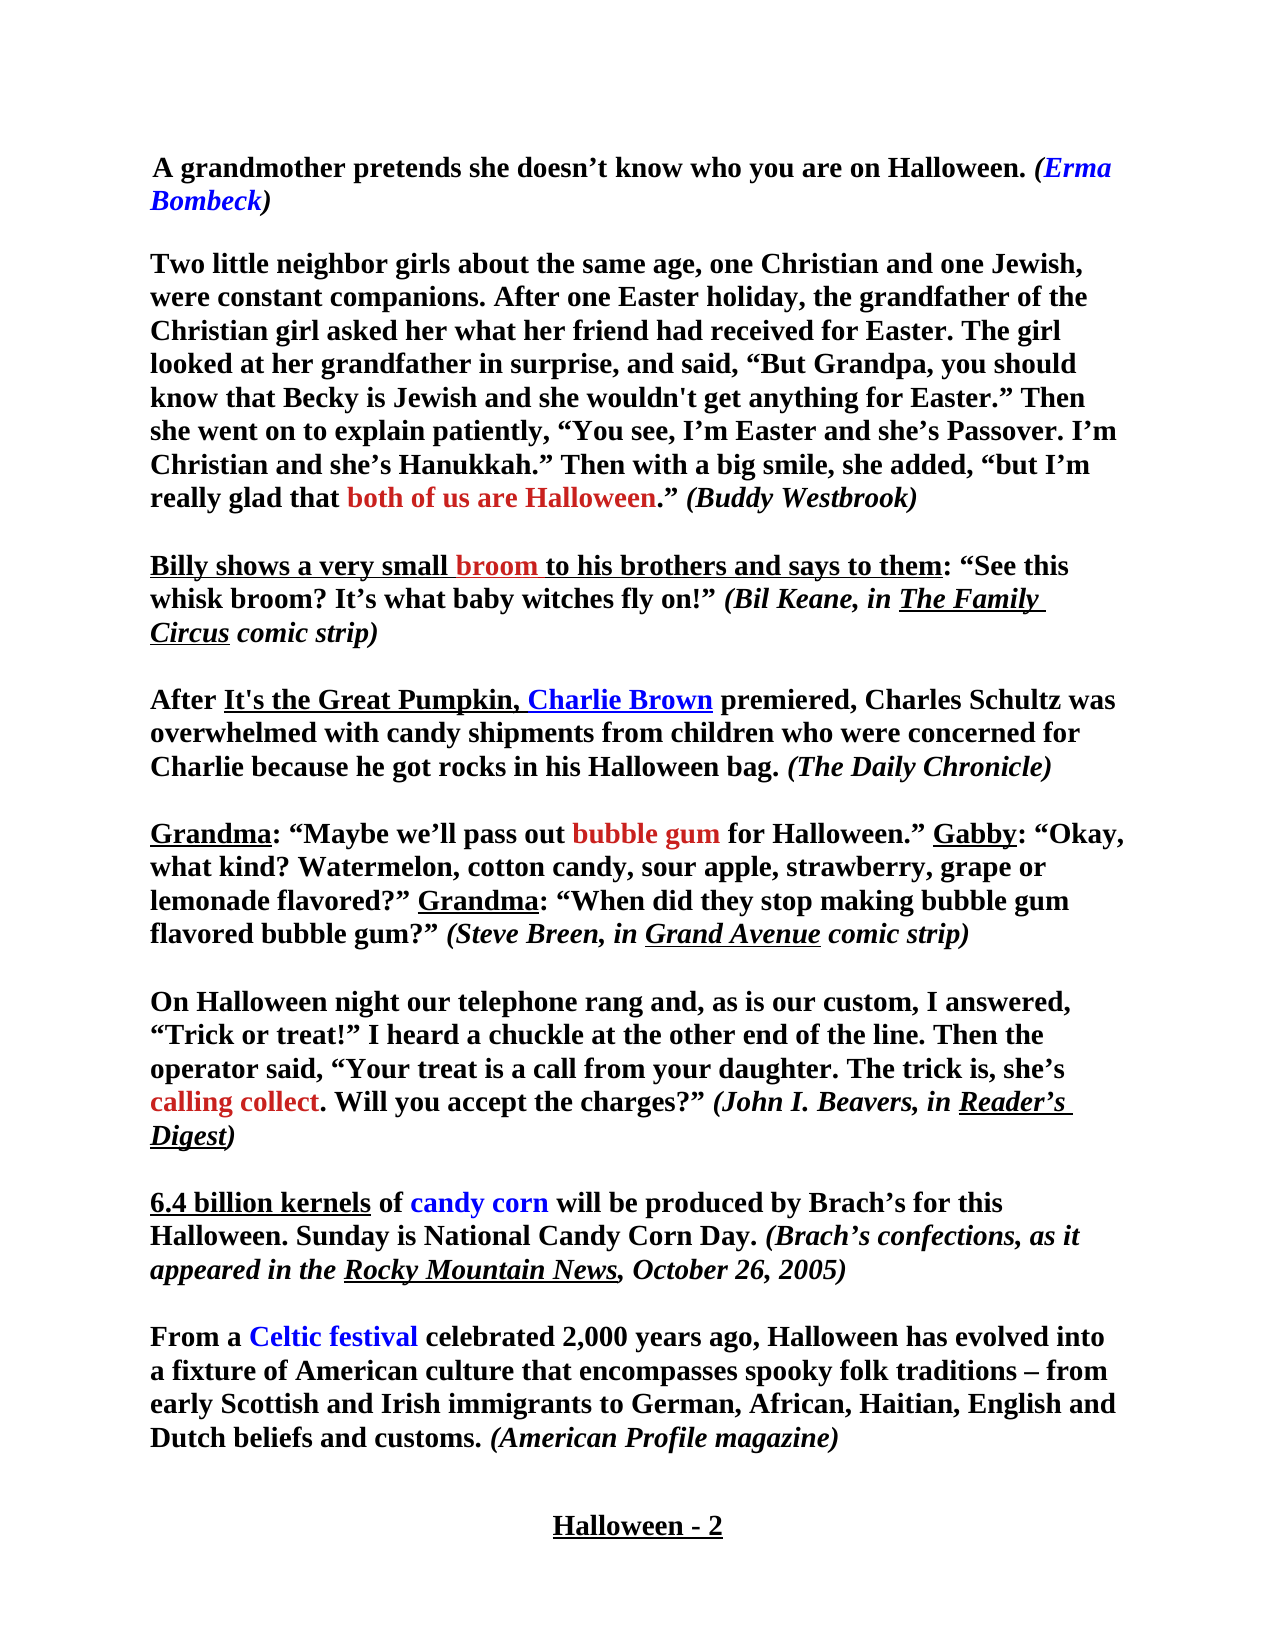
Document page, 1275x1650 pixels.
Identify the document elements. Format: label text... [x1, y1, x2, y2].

text Grandma: “Maybe we’ll pass out bubble gum for Halloween.” Gabby: “Okay, what kind? Watermelon, cotton candy, sour apple, strawberry, grape or lemonade flavored?” Grandma: “When did they stop making bubble gum flavored bubble gum?” (Steve Breen, in Grand Avenue comic strip) [150, 816, 1125, 950]
text On Halloween night our telephone rang and, as is our custom, I answered, “Trick or treat!” I heard a chuckle at the other end of the line. Then the operator said, “Your treat is a call from your daughter. The trick is, she’s calling collect. Will you accept the charges?” (John I. Beavers, in Reader’s Digest) [150, 984, 1125, 1151]
text From a Celtic festival celebrated 2,000 years ago, Halloween has evolved into a fixture of American culture that encompasses spooky folk traditions – from early Scottish and Irish immigrants to German, African, Haitian, English and Dutch beliefs and customs. (American Profile magazine) [150, 1319, 1125, 1453]
text Billy shows a very small broom to his brothers and says to them: “See this whisk broom? It’s what baby witches fly on!” (Bil Keane, in The Family Circus comic strip) [150, 548, 1125, 648]
text 6.4 billion kernels of candy corn will be produced by Brach’s for this Halloween. Sunday is National Candy Corn Day. (Brach’s confections, as it appeared in the Rocky Mountain News, October 26, 2005) [150, 1185, 1125, 1286]
text After It's the Great Pumpkin, Charlie Brown premiered, Charles Schultz was overwhelmed with candy shipments from children who were concerned for Charlie because he got rocks in his Halloween bag. (The Daily Chronicle) [150, 682, 1125, 782]
text A grandmother pretends she doesn’t know who you are on Halloween. (Erma Bombeck) [150, 150, 1125, 217]
text Two little neighbor girls about the same age, one Christian and one Jewish, were constant companions. After one Easter holiday, the grandfather of the Christian girl asked her what her friend had received for Easter. The girl looked at her grandfather in surprise, and said, “But Grandpa, you should know that Becky is Jewish and she wouldn't get anything for Easter.” Then she went on to explain patiently, “You see, I’m Easter and she’s Passover. I’m Christian and she’s Hanukkah.” Then with a big smile, she added, “but I’m really glad that both of us are Halloween.” (Buddy Westbrook) [150, 246, 1125, 514]
